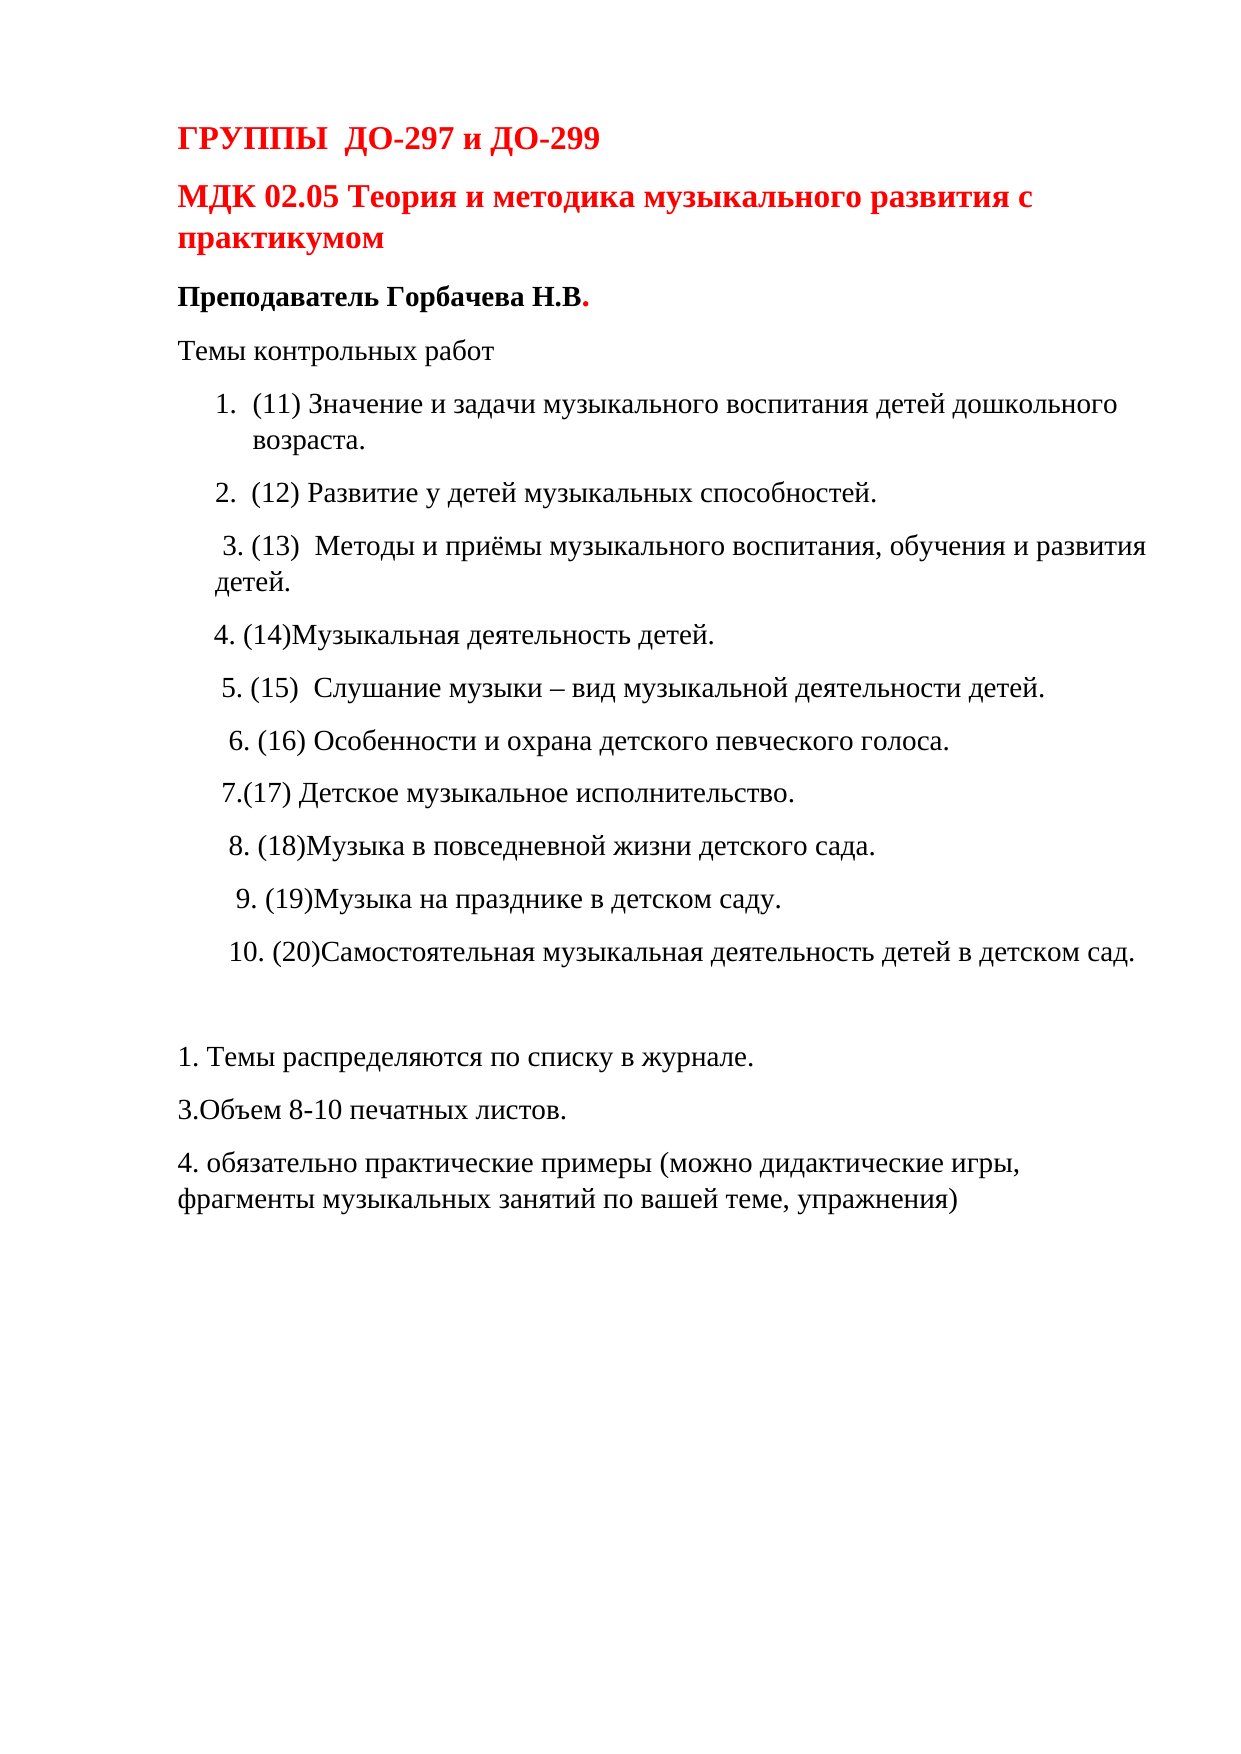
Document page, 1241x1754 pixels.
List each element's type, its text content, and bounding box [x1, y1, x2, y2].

text 6. (16) Особенности и охрана детского певческого голоса. [177, 723, 1152, 756]
text 2. (12) Развитие у детей музыкальных способностей. [215, 475, 1152, 509]
text МДК 02.05 Теория и методика музыкального развития с практикумом [177, 176, 1152, 256]
text 3.Объем 8-10 печатных листов. [177, 1092, 1152, 1126]
text 5. (15) Слушание музыки – вид музыкальной деятельности детей. [177, 670, 1152, 703]
text 8. (18)Музыка в повседневной жизни детского сада. [177, 828, 1152, 862]
text ГРУППЫ ДО-297 и ДО-299 [177, 118, 1152, 156]
text Темы контрольных работ [177, 333, 1152, 367]
text 3. (13) Методы и приёмы музыкального воспитания, обучения и развития детей. [215, 528, 1152, 598]
text 7.(17) Детское музыкальное исполнительство. [177, 776, 1152, 809]
text 1. Темы распределяются по списку в журнале. [177, 1039, 1152, 1073]
text 4. (14)Музыкальная деятельность детей. [177, 617, 1152, 651]
text 4. обязательно практические примеры (можно дидактические игры, фрагменты музыкальных занятий по вашей теме, упражнения) [177, 1145, 1152, 1215]
text Преподаватель Горбачева Н.В. [177, 276, 1152, 314]
list (11) Значение и задачи музыкального воспитания детей дошкольного возраста. [215, 386, 1152, 456]
text 9. (19)Музыка на празднике в детском саду. [177, 881, 1152, 915]
text 10. (20)Самостоятельная музыкальная деятельность детей в детском сад. [177, 934, 1152, 967]
